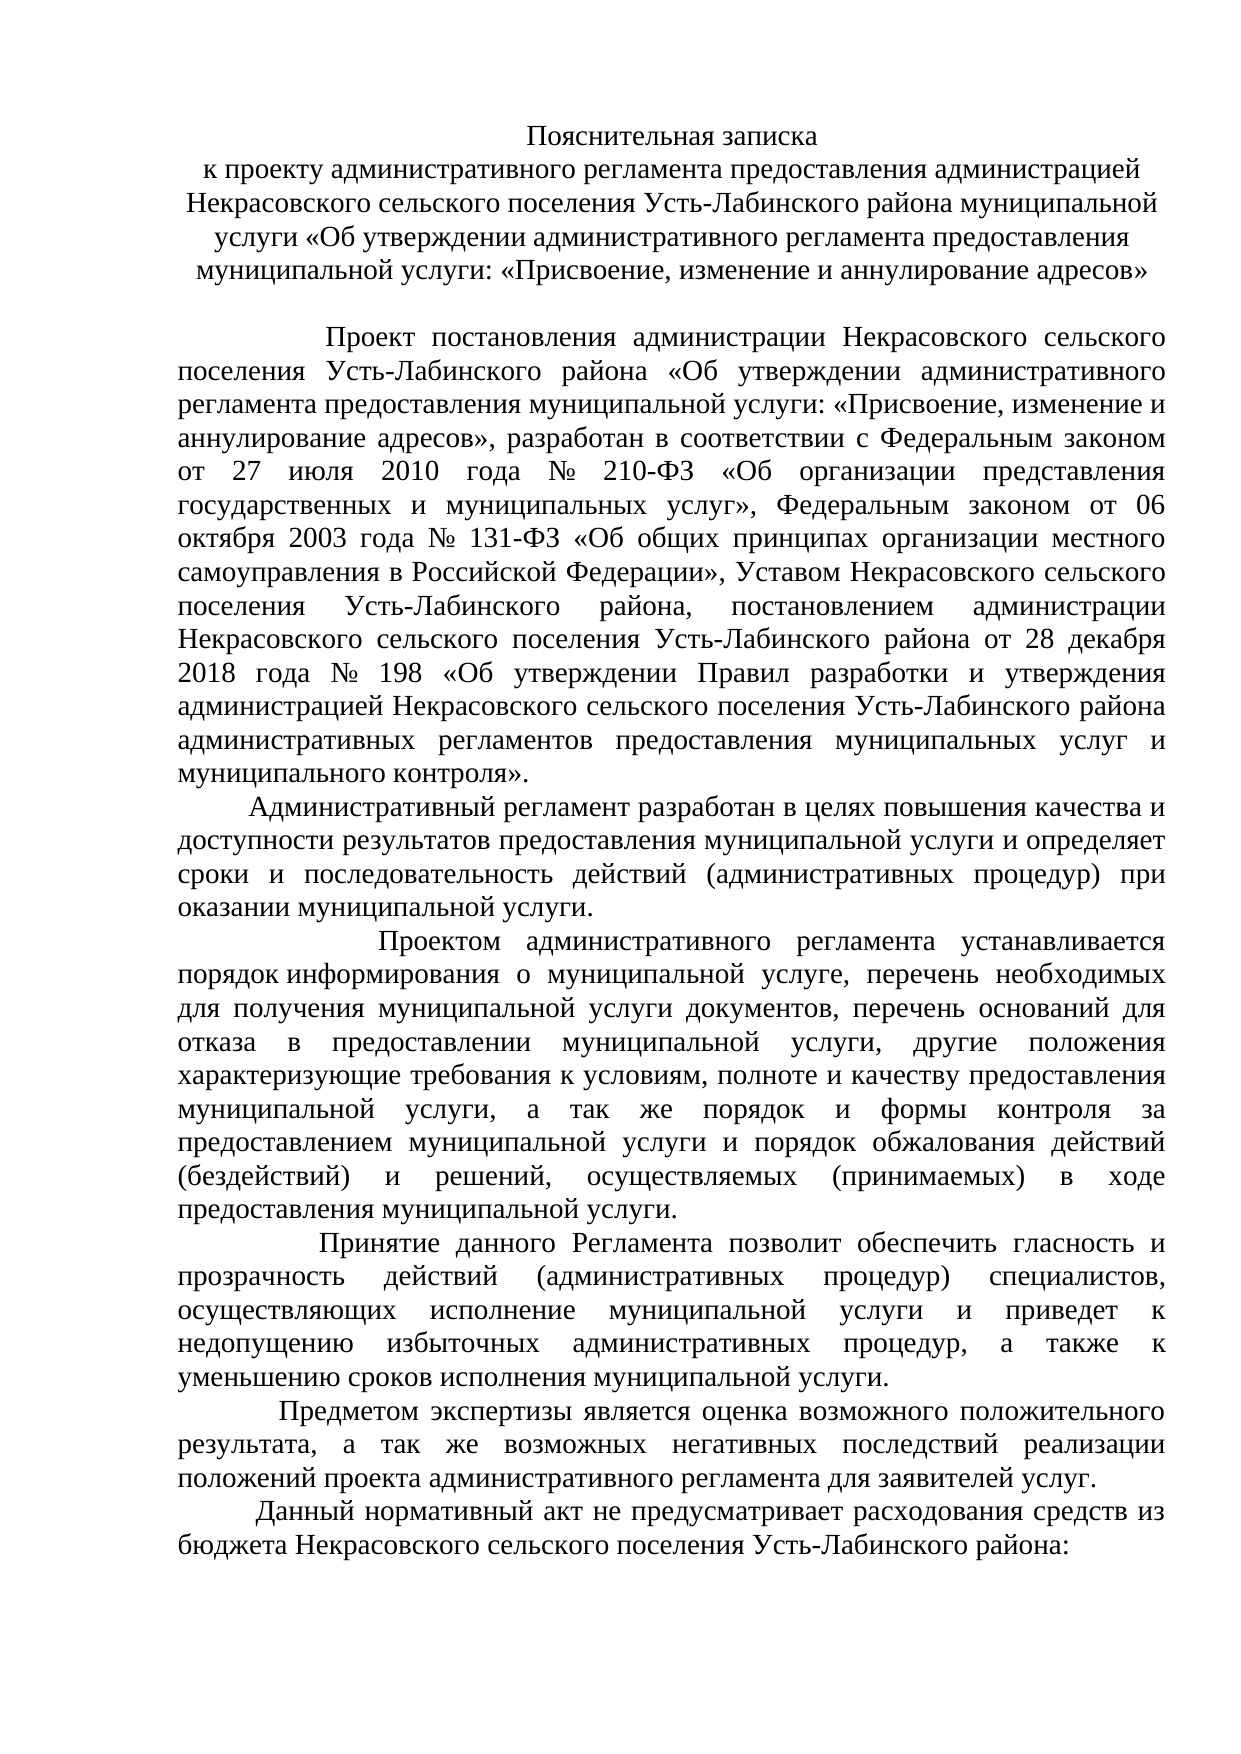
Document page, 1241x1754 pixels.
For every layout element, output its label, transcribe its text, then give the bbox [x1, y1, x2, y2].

text Принятие данного Регламента позволит обеспечить гласность и прозрачность действий (административных процедур) специалистов, осуществляющих исполнение муниципальной услуги и приведет к недопущению избыточных административных процедур, а также к уменьшению сроков исполнения муниципальной услуги. [177, 1225, 1167, 1393]
text к проекту административного регламента предоставления администрацией Некрасовского сельского поселения Усть-Лабинского района муниципальной услуги «Об утверждении административного регламента предоставления муниципальной услуги: «Присвоение, изменение и аннулирование адресов» [177, 152, 1167, 286]
text Проект постановления администрации Некрасовского сельского поселения Усть-Лабинского района «Об утверждении административного регламента предоставления муниципальной услуги: «Присвоение, изменение и аннулирование адресов», разработан в соответствии с Федеральным законом от 27 июля 2010 года № 210-ФЗ «Об организации представления государственных и муниципальных услуг», Федеральным законом от 06 октября 2003 года № 131-ФЗ «Об общих принципах организации местного самоуправления в Российской Федерации», Уставом Некрасовского сельского поселения Усть-Лабинского района, постановлением администрации Некрасовского сельского поселения Усть-Лабинского района от 28 декабря 2018 года № 198 «Об утверждении Правил разработки и утверждения администрацией Некрасовского сельского поселения Усть-Лабинского района административных регламентов предоставления муниципальных услуг и муниципального контроля». [177, 319, 1167, 789]
text Данный нормативный акт не предусматривает расходования средств из бюджета Некрасовского сельского поселения Усть-Лабинского района: [177, 1493, 1167, 1560]
text Проектом административного регламента устанавливается порядок информирования о муниципальной услуге, перечень необходимых для получения муниципальной услуги документов, перечень оснований для отказа в предоставлении муниципальной услуги, другие положения характеризующие требования к условиям, полноте и качеству предоставления муниципальной услуги, а так же порядок и формы контроля за предоставлением муниципальной услуги и порядок обжалования действий (бездействий) и решений, осуществляемых (принимаемых) в ходе предоставления муниципальной услуги. [177, 923, 1167, 1225]
text Административный регламент разработан в целях повышения качества и доступности результатов предоставления муниципальной услуги и определяет сроки и последовательность действий (административных процедур) при оказании муниципальной услуги. [177, 789, 1167, 923]
text Пояснительная записка [177, 118, 1167, 152]
text Предметом экспертизы является оценка возможного положительного результата, а так же возможных негативных последствий реализации положений проекта административного регламента для заявителей услуг. [177, 1393, 1167, 1493]
